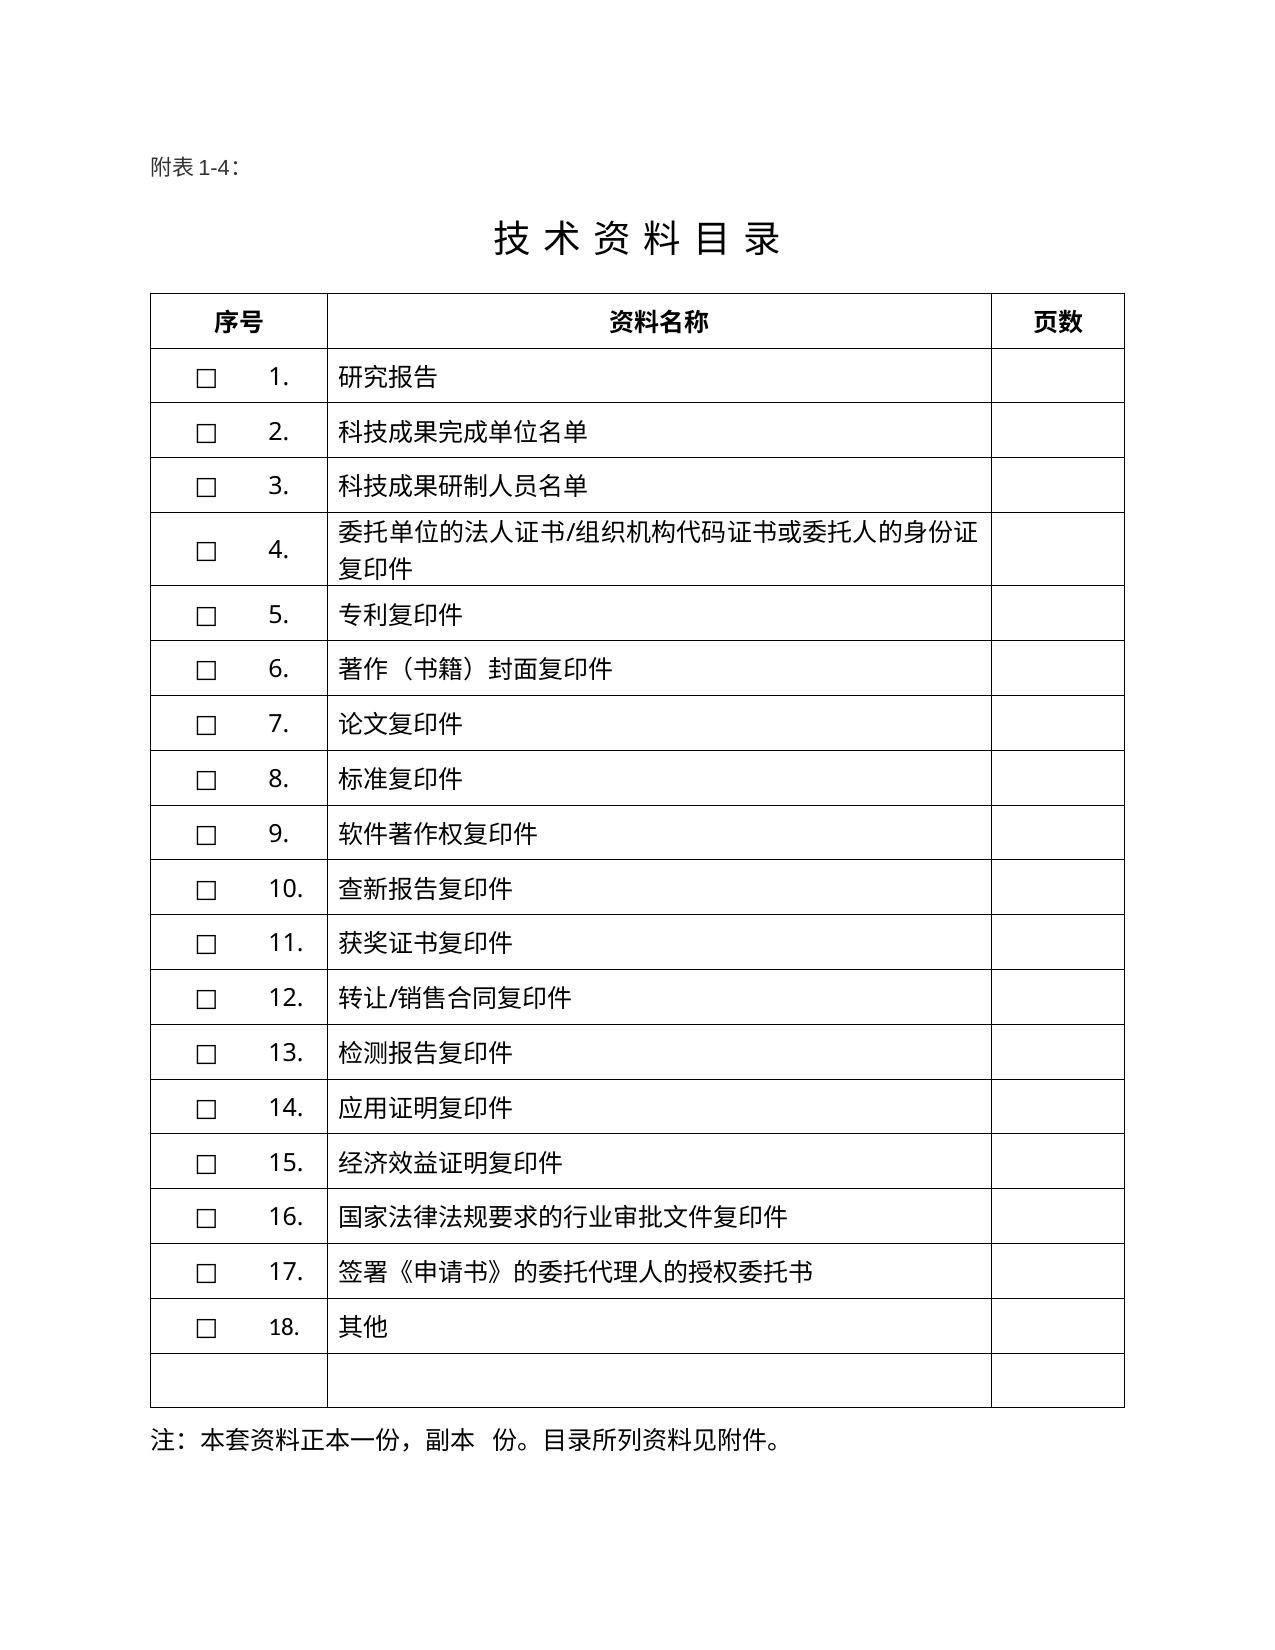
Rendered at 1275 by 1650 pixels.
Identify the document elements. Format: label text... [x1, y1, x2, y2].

table_cell 9. [151, 806, 327, 859]
table_cell [992, 403, 1124, 457]
table_cell 14. [151, 1080, 327, 1133]
table_cell 5. [151, 586, 327, 640]
table_cell 其他 [328, 1299, 991, 1352]
text 注：本套资料正本一份，副本 份。目录所列资料见附件。 [150, 1421, 1125, 1457]
table_cell 17. [151, 1244, 327, 1298]
table_header 页数 [992, 294, 1124, 347]
table_cell 1. [151, 349, 327, 402]
table_cell 6. [151, 641, 327, 695]
table_cell [992, 1189, 1124, 1243]
table_cell 标准复印件 [328, 751, 991, 804]
table_cell [328, 1354, 991, 1407]
table_cell [992, 1080, 1124, 1133]
table_cell 16. [151, 1189, 327, 1243]
table_cell 10. [151, 860, 327, 914]
table_cell [992, 970, 1124, 1024]
table_cell 签署《申请书》的委托代理人的授权委托书 [328, 1244, 991, 1298]
table_cell 科技成果完成单位名单 [328, 403, 991, 457]
table_cell [992, 1244, 1124, 1298]
table_cell 研究报告 [328, 349, 991, 402]
table_cell 13. [151, 1025, 327, 1078]
table_cell 经济效益证明复印件 [328, 1134, 991, 1188]
table_cell 软件著作权复印件 [328, 806, 991, 859]
table_cell [992, 1354, 1124, 1407]
table_cell [992, 1299, 1124, 1352]
text 附表1-4： [150, 150, 1125, 182]
table_cell [992, 751, 1124, 804]
table_cell 应用证明复印件 [328, 1080, 991, 1133]
table_cell 15. [151, 1134, 327, 1188]
table_cell 委托单位的法人证书/组织机构代码证书或委托人的身份证复印件 [328, 513, 991, 585]
table_cell 12. [151, 970, 327, 1024]
table_cell [992, 586, 1124, 640]
table_cell 18. [151, 1299, 327, 1352]
table_cell 转让/销售合同复印件 [328, 970, 991, 1024]
table_cell [992, 349, 1124, 402]
table_cell [992, 696, 1124, 750]
table_cell [992, 458, 1124, 512]
table_cell [992, 1134, 1124, 1188]
table_cell 论文复印件 [328, 696, 991, 750]
table_cell [992, 860, 1124, 914]
table_cell 科技成果研制人员名单 [328, 458, 991, 512]
table_header 序号 [151, 294, 327, 347]
table_cell 2. [151, 403, 327, 457]
table_cell [992, 641, 1124, 695]
table_header 资料名称 [328, 294, 991, 347]
table_cell [992, 806, 1124, 859]
table_cell [992, 1025, 1124, 1078]
table_cell 著作（书籍）封面复印件 [328, 641, 991, 695]
table_cell [992, 513, 1124, 585]
table_cell 检测报告复印件 [328, 1025, 991, 1078]
table_cell 获奖证书复印件 [328, 915, 991, 969]
table_cell 7. [151, 696, 327, 750]
table_cell 国家法律法规要求的行业审批文件复印件 [328, 1189, 991, 1243]
table_cell [151, 1354, 327, 1407]
table_cell 8. [151, 751, 327, 804]
table_cell 专利复印件 [328, 586, 991, 640]
text 技术资料目录 [150, 209, 1125, 263]
table_cell 4. [151, 513, 327, 585]
table_cell [992, 915, 1124, 969]
table_cell 11. [151, 915, 327, 969]
table_cell 3. [151, 458, 327, 512]
table_cell 查新报告复印件 [328, 860, 991, 914]
